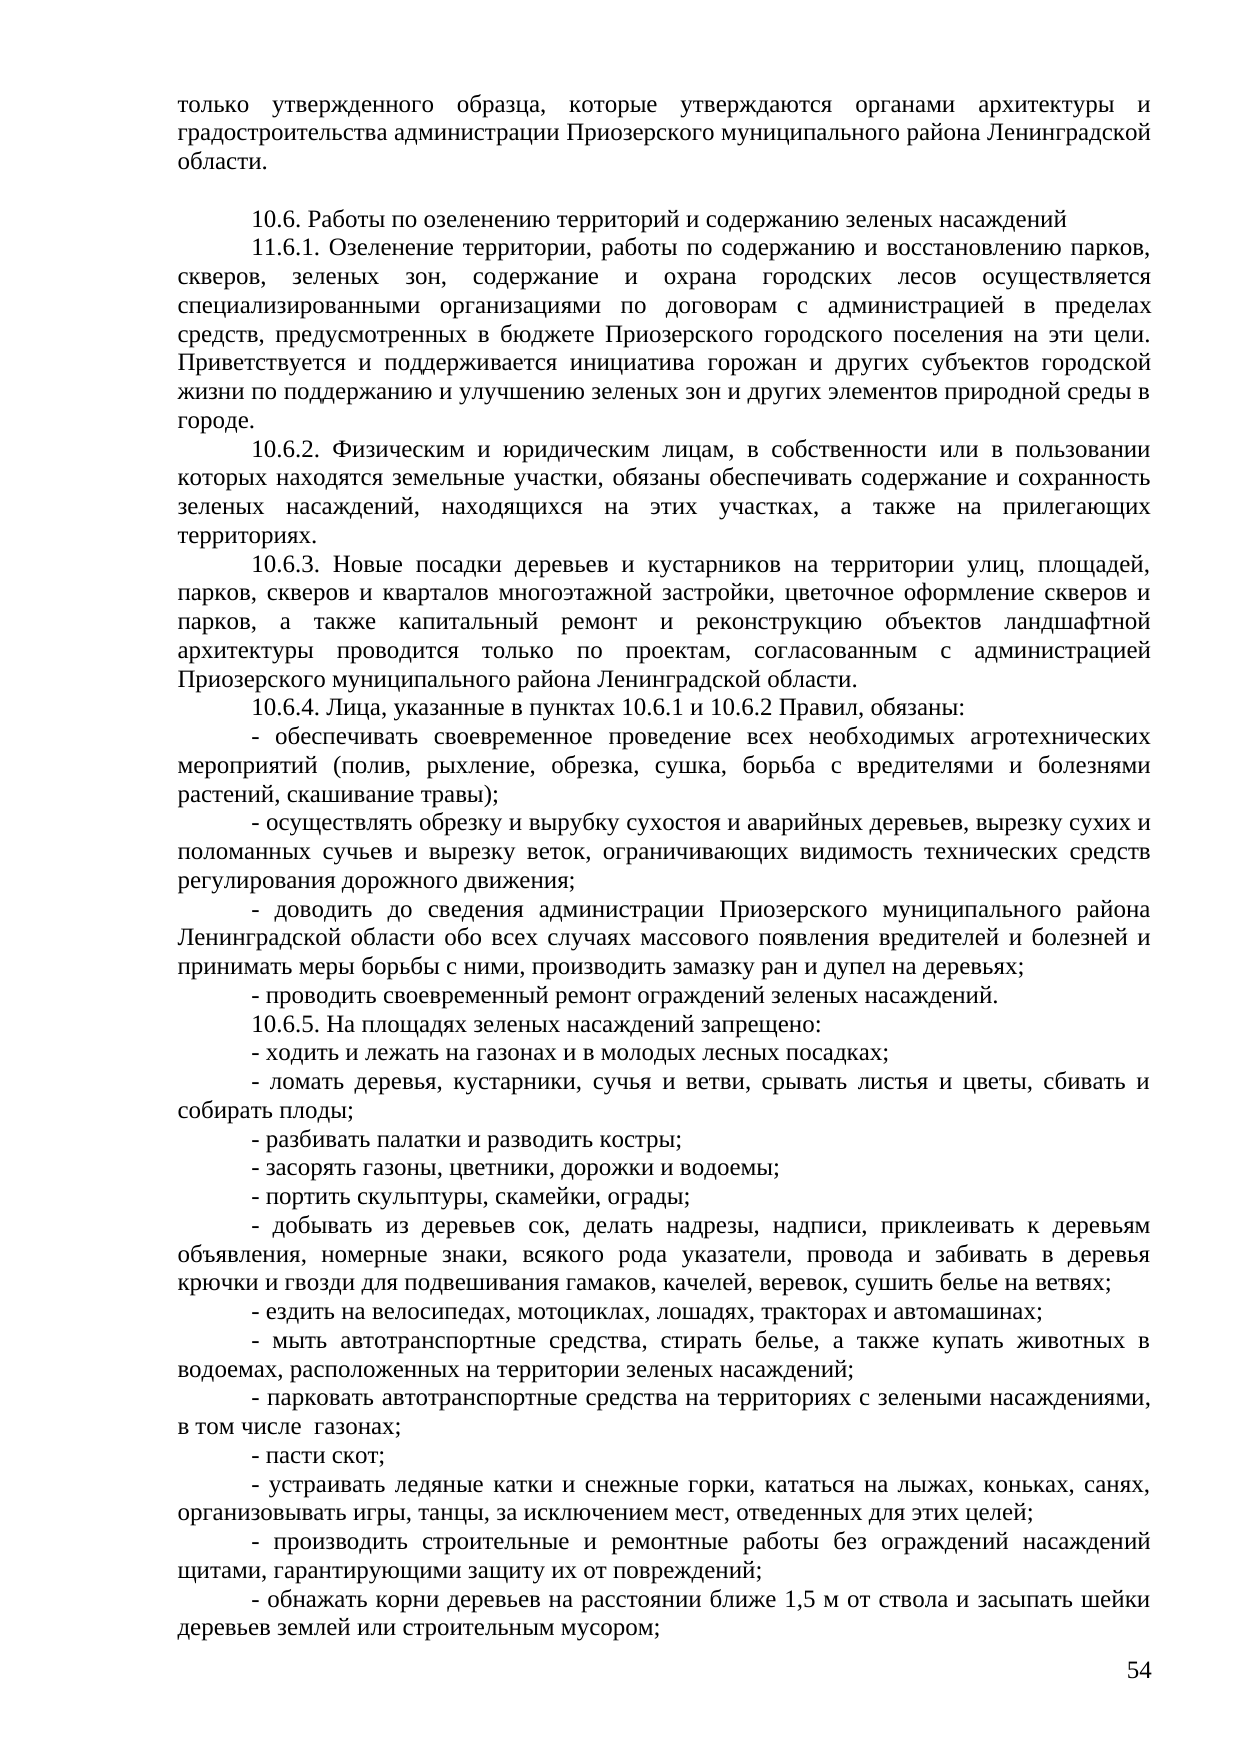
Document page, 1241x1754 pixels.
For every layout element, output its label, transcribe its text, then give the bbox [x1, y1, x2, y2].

text 10.6.5. На площадях зеленых насаждений запрещено: [177, 1009, 1152, 1037]
text - устраивать ледяные катки и снежные горки, кататься на лыжах, коньках, санях, организовывать игры, танцы, за исключением мест, отведенных для этих целей; [177, 1469, 1152, 1526]
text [177, 89, 1152, 175]
text 11.6.1. Озеленение территории, работы по содержанию и восстановлению парков, скверов, зеленых зон, содержание и охрана городских лесов осуществляется специализированными организациями по договорам с администрацией в пределах средств, предусмотренных в бюджете Приозерского городского поселения на эти цели. Приветствуется и поддерживается инициатива горожан и других субъектов городской жизни по поддержанию и улучшению зеленых зон и других элементов природной среды в городе. [177, 232, 1152, 434]
text - засорять газоны, цветники, дорожки и водоемы; [177, 1152, 1152, 1181]
text - производить строительные и ремонтные работы без ограждений насаждений щитами, гарантирующими защиту их от повреждений; [177, 1526, 1152, 1584]
text - добывать из деревьев сок, делать надрезы, надписи, приклеивать к деревьям объявления, номерные знаки, всякого рода указатели, провода и забивать в деревья крючки и гвозди для подвешивания гамаков, качелей, веревок, сушить белье на ветвях; [177, 1210, 1152, 1296]
text - обнажать корни деревьев на расстоянии ближе 1,5 м от ствола и засыпать шейки деревьев землей или строительным мусором; [177, 1584, 1152, 1641]
text - портить скульптуры, скамейки, ограды; [177, 1181, 1152, 1210]
text 10.6.2. Физическим и юридическим лицам, в собственности или в пользовании которых находятся земельные участки, обязаны обеспечивать содержание и сохранность зеленых насаждений, находящихся на этих участках, а также на прилегающих территориях. [177, 434, 1152, 549]
text - ездить на велосипедах, мотоциклах, лошадях, тракторах и автомашинах; [177, 1296, 1152, 1325]
text 10.6.3. Новые посадки деревьев и кустарников на территории улиц, площадей, парков, скверов и кварталов многоэтажной застройки, цветочное оформление скверов и парков, а также капитальный ремонт и реконструкцию объектов ландшафтной архитектуры проводится только по проектам, согласованным с администрацией Приозерского муниципального района Ленинградской области. [177, 549, 1152, 692]
text - обеспечивать своевременное проведение всех необходимых агротехнических мероприятий (полив, рыхление, обрезка, сушка, борьба с вредителями и болезнями растений, скашивание травы); [177, 721, 1152, 807]
text 10.6.4. Лица, указанные в пунктах 10.6.1 и 10.6.2 Правил, обязаны: [177, 692, 1152, 721]
text - пасти скот; [177, 1440, 1152, 1469]
text - осуществлять обрезку и вырубку сухостоя и аварийных деревьев, вырезку сухих и поломанных сучьев и вырезку веток, ограничивающих видимость технических средств регулирования дорожного движения; [177, 807, 1152, 894]
text - проводить своевременный ремонт ограждений зеленых насаждений. [177, 980, 1152, 1009]
text - ходить и лежать на газонах и в молодых лесных посадках; [177, 1037, 1152, 1066]
text - доводить до сведения администрации Приозерского муниципального района Ленинградской области обо всех случаях массового появления вредителей и болезней и принимать меры борьбы с ними, производить замазку ран и дупел на деревьях; [177, 894, 1152, 980]
text 10.6. Работы по озеленению территорий и содержанию зеленых насаждений [177, 204, 1152, 232]
text - мыть автотранспортные средства, стирать белье, а также купать животных в водоемах, расположенных на территории зеленых насаждений; [177, 1325, 1152, 1382]
text - разбивать палатки и разводить костры; [177, 1124, 1152, 1152]
text - парковать автотранспортные средства на территориях с зелеными насаждениями, в том числе газонах; [177, 1382, 1152, 1440]
text - ломать деревья, кустарники, сучья и ветви, срывать листья и цветы, сбивать и собирать плоды; [177, 1066, 1152, 1124]
